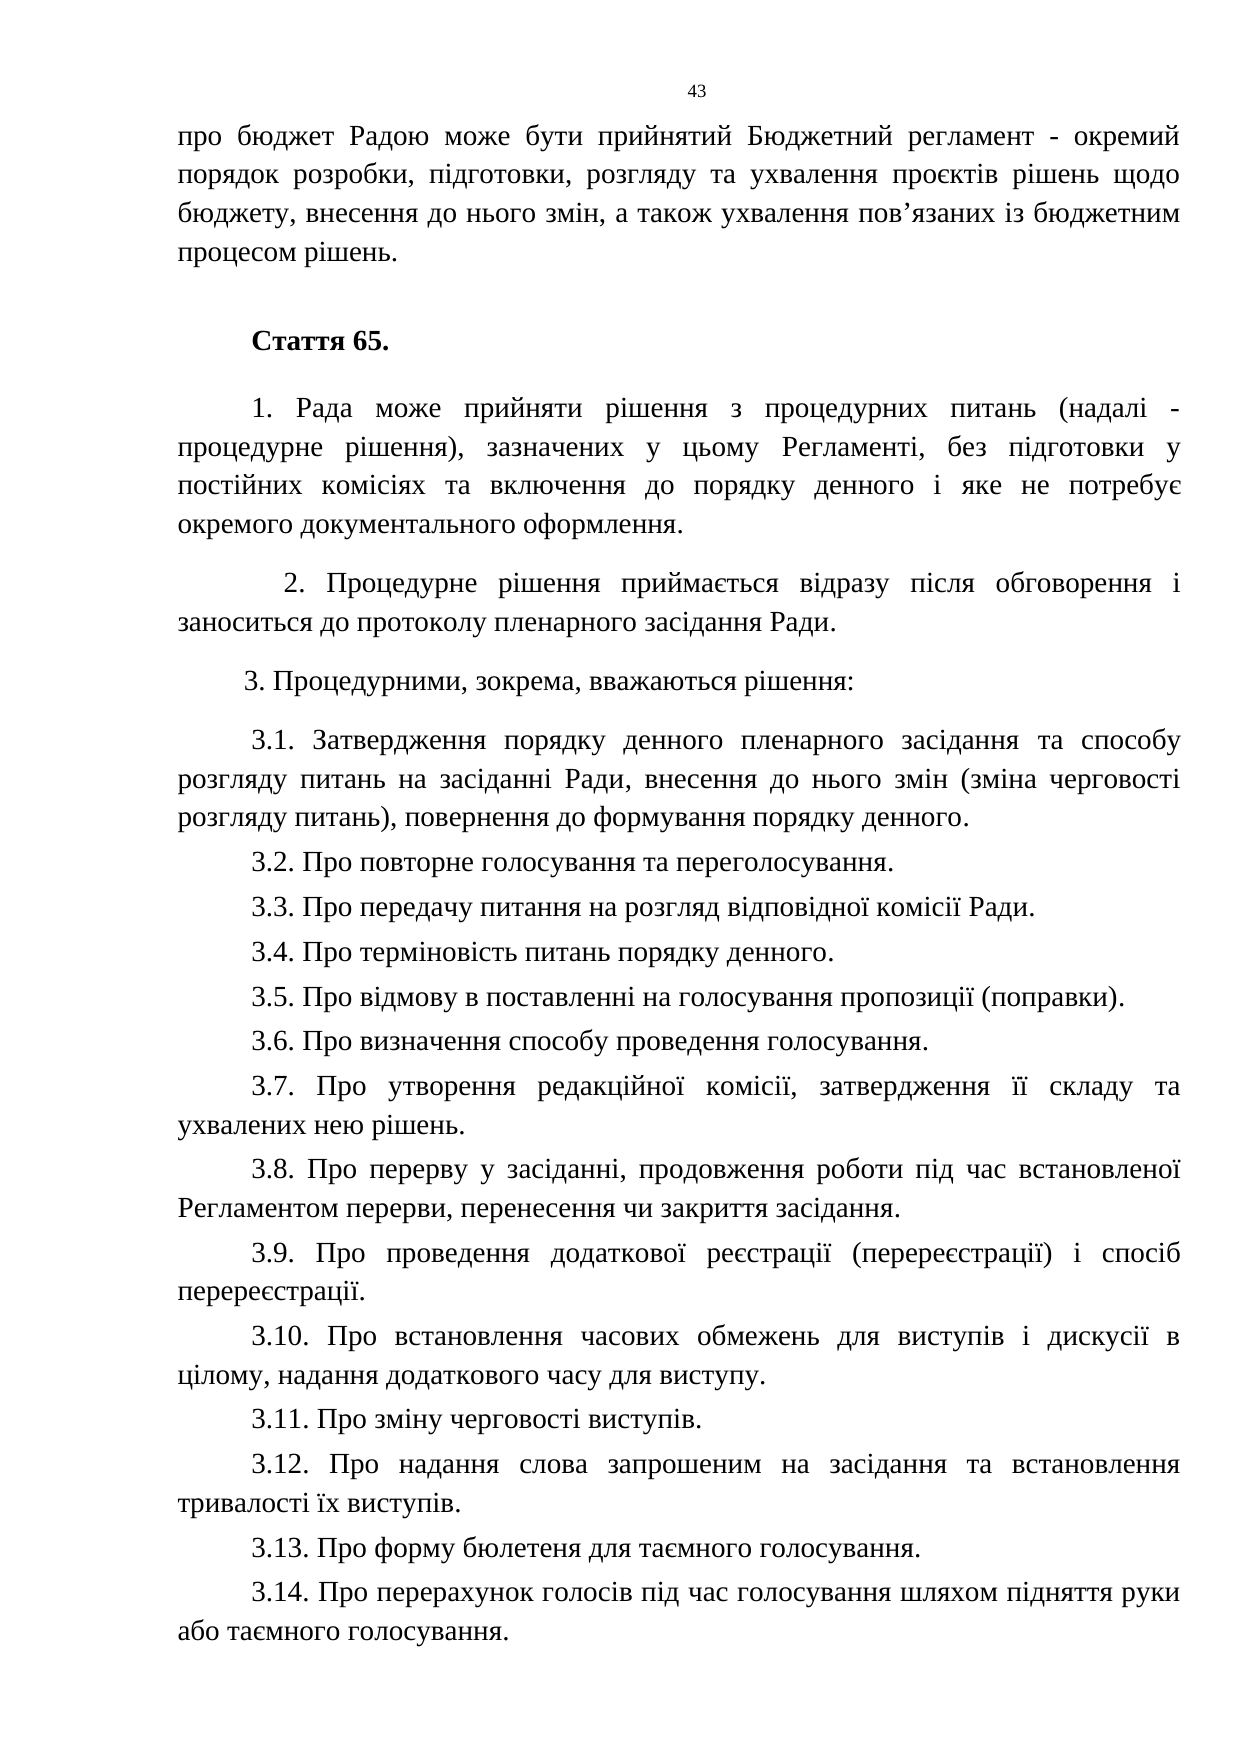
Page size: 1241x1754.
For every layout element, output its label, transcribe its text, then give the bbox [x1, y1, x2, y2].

text 3.11. Про зміну черговості виступів. [177, 1402, 1181, 1435]
text 3.3. Про передачу питання на розгляд відповідної комісії Ради. [177, 889, 1181, 923]
text 3.9. Про проведення додаткової реєстрації (перереєстрації) і спосіб перереєстрації. [177, 1235, 1181, 1307]
text 3. Процедурними, зокрема, вважаються рішення: [177, 663, 1181, 697]
text 3.10. Про встановлення часових обмежень для виступів і дискусії в цілому, надання додаткового часу для виступу. [177, 1318, 1181, 1390]
text 3.1. Затвердження порядку денного пленарного засідання та способу розгляду питань на засіданні Ради, внесення до нього змін (зміна черговості розгляду питань), повернення до формування порядку денного. [177, 722, 1181, 833]
text 2. Процедурне рішення приймається відразу після обговорення і заноситься до протоколу пленарного засідання Ради. [177, 565, 1181, 637]
text 1. Рада може прийняти рішення з процедурних питань (надалі - процедурне рішення), зазначених у цьому Регламенті, без підготовки у постійних комісіях та включення до порядку денного і яке не потребує окремого документального оформлення. [177, 390, 1181, 539]
text 3.7. Про утворення редакційної комісії, затвердження її складу та ухвалених нею рішень. [177, 1068, 1181, 1140]
text 3.12. Про надання слова запрошеним на засідання та встановлення тривалості їх виступів. [177, 1446, 1181, 1518]
text Стаття 65. [177, 323, 1181, 357]
text 3.2. Про повторне голосування та переголосування. [177, 844, 1181, 878]
text 3.8. Про перерву у засіданні, продовження роботи під час встановленої Регламентом перерви, перенесення чи закриття засідання. [177, 1152, 1181, 1224]
text 3.13. Про форму бюлетеня для таємного голосування. [177, 1530, 1181, 1563]
text 3.4. Про терміновість питань порядку денного. [177, 934, 1181, 967]
text 3.6. Про визначення способу проведення голосування. [177, 1023, 1181, 1057]
text 3.14. Про перерахунок голосів під час голосування шляхом підняття руки або таємного голосування. [177, 1574, 1181, 1647]
text 3.5. Про відмову в поставленні на голосування пропозиції (поправки). [177, 979, 1181, 1012]
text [177, 118, 1181, 267]
